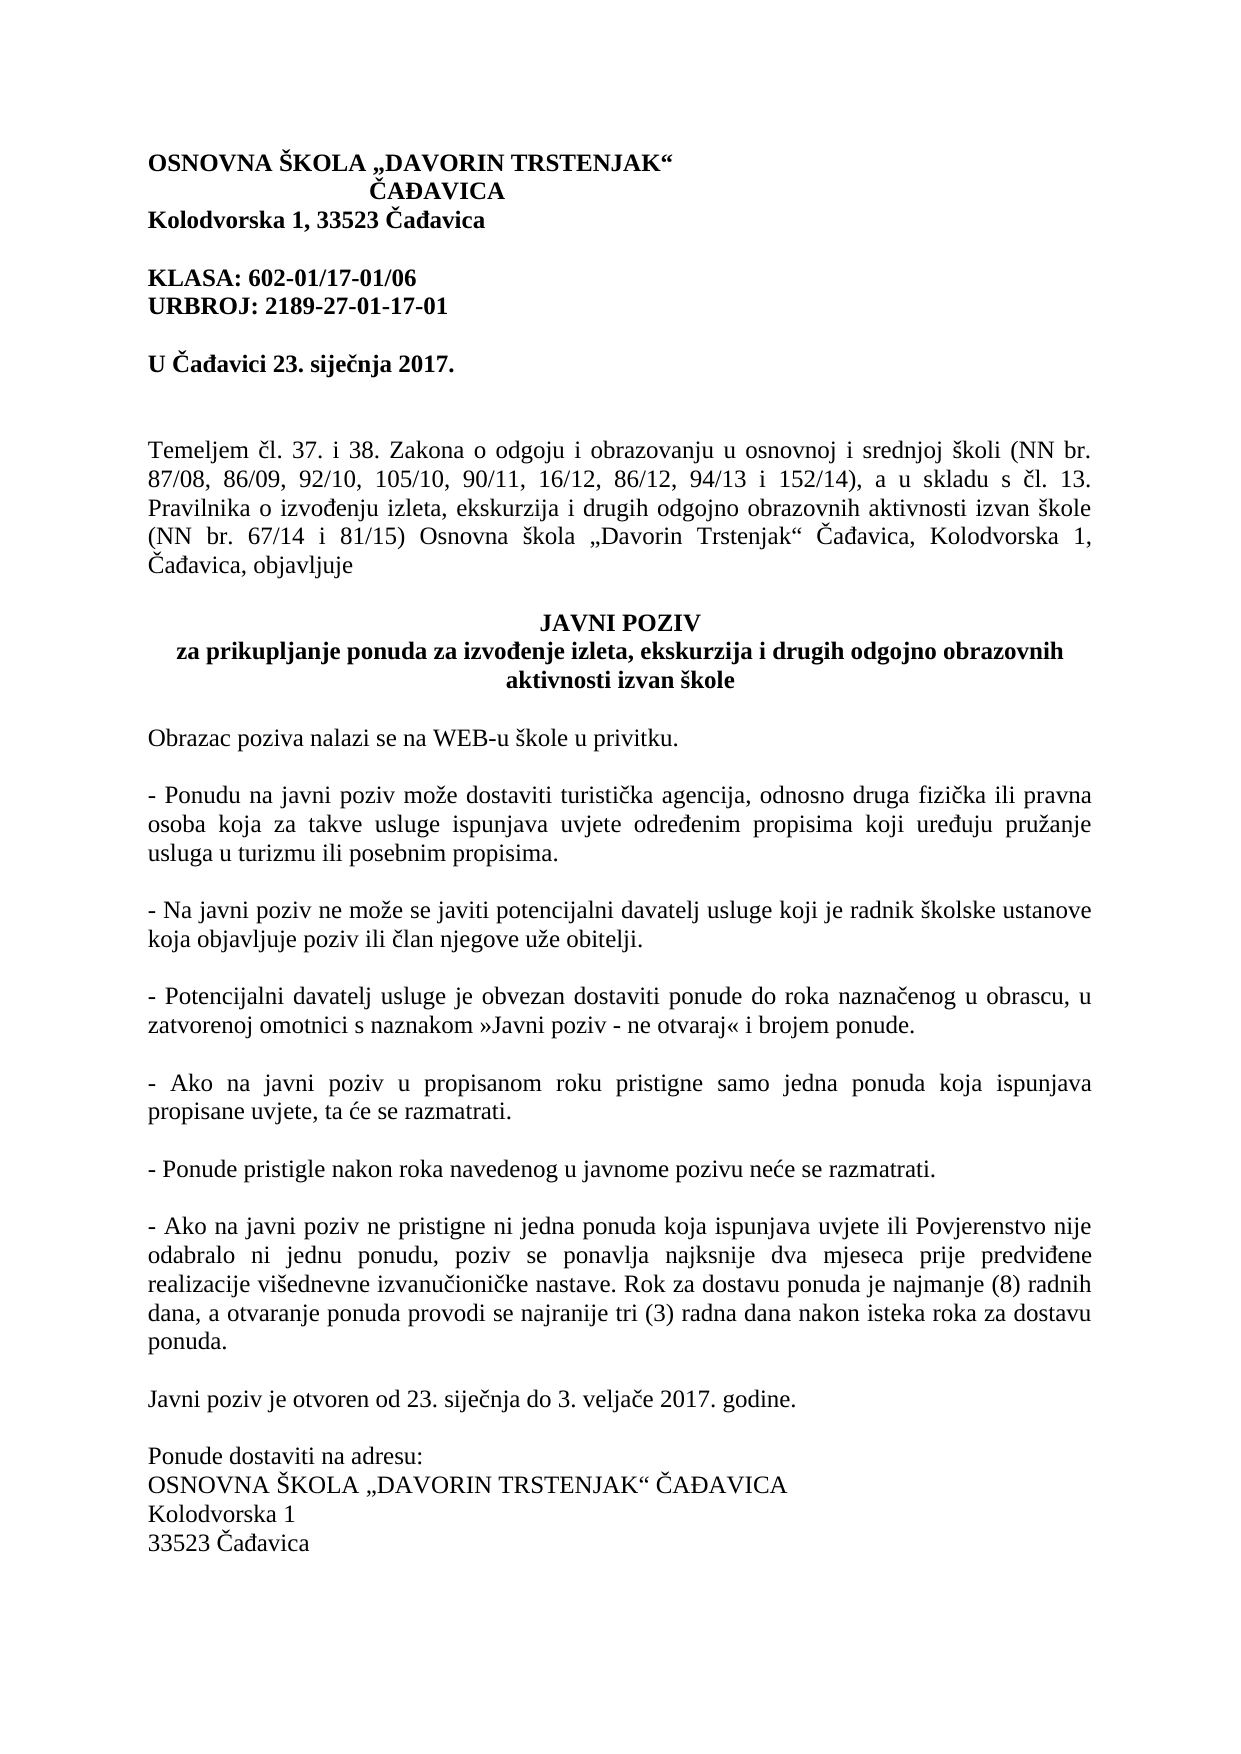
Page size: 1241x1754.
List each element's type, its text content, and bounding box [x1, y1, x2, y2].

text - Ponude pristigle nakon roka navedenog u javnome pozivu neće se razmatrati. [148, 1154, 1093, 1183]
text ČAĐAVICA [295, 176, 1093, 205]
text za prikupljanje ponuda za izvođenje izleta, ekskurzija i drugih odgojno obrazovnih [148, 636, 1093, 665]
text KLASA: 602-01/17-01/06 [148, 263, 1093, 291]
text - Ako na javni poziv ne pristigne ni jedna ponuda koja ispunjava uvjete ili Povjerenstvo nije odabralo ni jednu ponudu, poziv se ponavlja najksnije dva mjeseca prije predviđene realizacije višednevne izvanučioničke nastave. Rok za dostavu ponuda je najmanje (8) radnih dana, a otvaranje ponuda provodi se najranije tri (3) radna dana nakon isteka roka za dostavu ponuda. [148, 1211, 1093, 1355]
text OSNOVNA ŠKOLA „DAVORIN TRSTENJAK“ ČAĐAVICA [148, 1470, 1093, 1499]
text 33523 Čađavica [148, 1528, 1093, 1556]
text URBROJ: 2189-27-01-17-01 [148, 291, 1093, 320]
text Temeljem čl. 37. i 38. Zakona o odgoju i obrazovanju u osnovnoj i srednjoj školi (NN br. 87/08, 86/09, 92/10, 105/10, 90/11, 16/12, 86/12, 94/13 i 152/14), a u skladu s čl. 13. Pravilnika o izvođenju izleta, ekskurzija i drugih odgojno obrazovnih aktivnosti izvan škole (NN br. 67/14 i 81/15) Osnovna škola „Davorin Trstenjak“ Čađavica, Kolodvorska 1, Čađavica, objavljuje [148, 435, 1093, 579]
text Javni poziv je otvoren od 23. siječnja do 3. veljače 2017. godine. [148, 1384, 1093, 1413]
text OSNOVNA ŠKOLA „DAVORIN TRSTENJAK“ [148, 148, 1093, 176]
text Kolodvorska 1, 33523 Čađavica [148, 205, 1093, 234]
text aktivnosti izvan škole [148, 665, 1093, 694]
text Ponude dostaviti na adresu: [148, 1441, 1093, 1470]
text - Potencijalni davatelj usluge je obvezan dostaviti ponude do roka naznačenog u obrascu, u zatvorenoj omotnici s naznakom »Javni poziv - ne otvaraj« i brojem ponude. [148, 981, 1093, 1039]
text Obrazac poziva nalazi se na WEB-u škole u privitku. [148, 723, 1093, 751]
text U Čađavici 23. siječnja 2017. [148, 349, 1093, 378]
text JAVNI POZIV [148, 608, 1093, 636]
text - Ako na javni poziv u propisanom roku pristigne samo jedna ponuda koja ispunjava propisane uvjete, ta će se razmatrati. [148, 1068, 1093, 1125]
text Kolodvorska 1 [148, 1499, 1093, 1528]
text - Ponudu na javni poziv može dostaviti turistička agencija, odnosno druga fizička ili pravna osoba koja za takve usluge ispunjava uvjete određenim propisima koji uređuju pružanje usluga u turizmu ili posebnim propisima. [148, 780, 1093, 866]
text - Na javni poziv ne može se javiti potencijalni davatelj usluge koji je radnik školske ustanove koja objavljuje poziv ili član njegove uže obitelji. [148, 895, 1093, 953]
